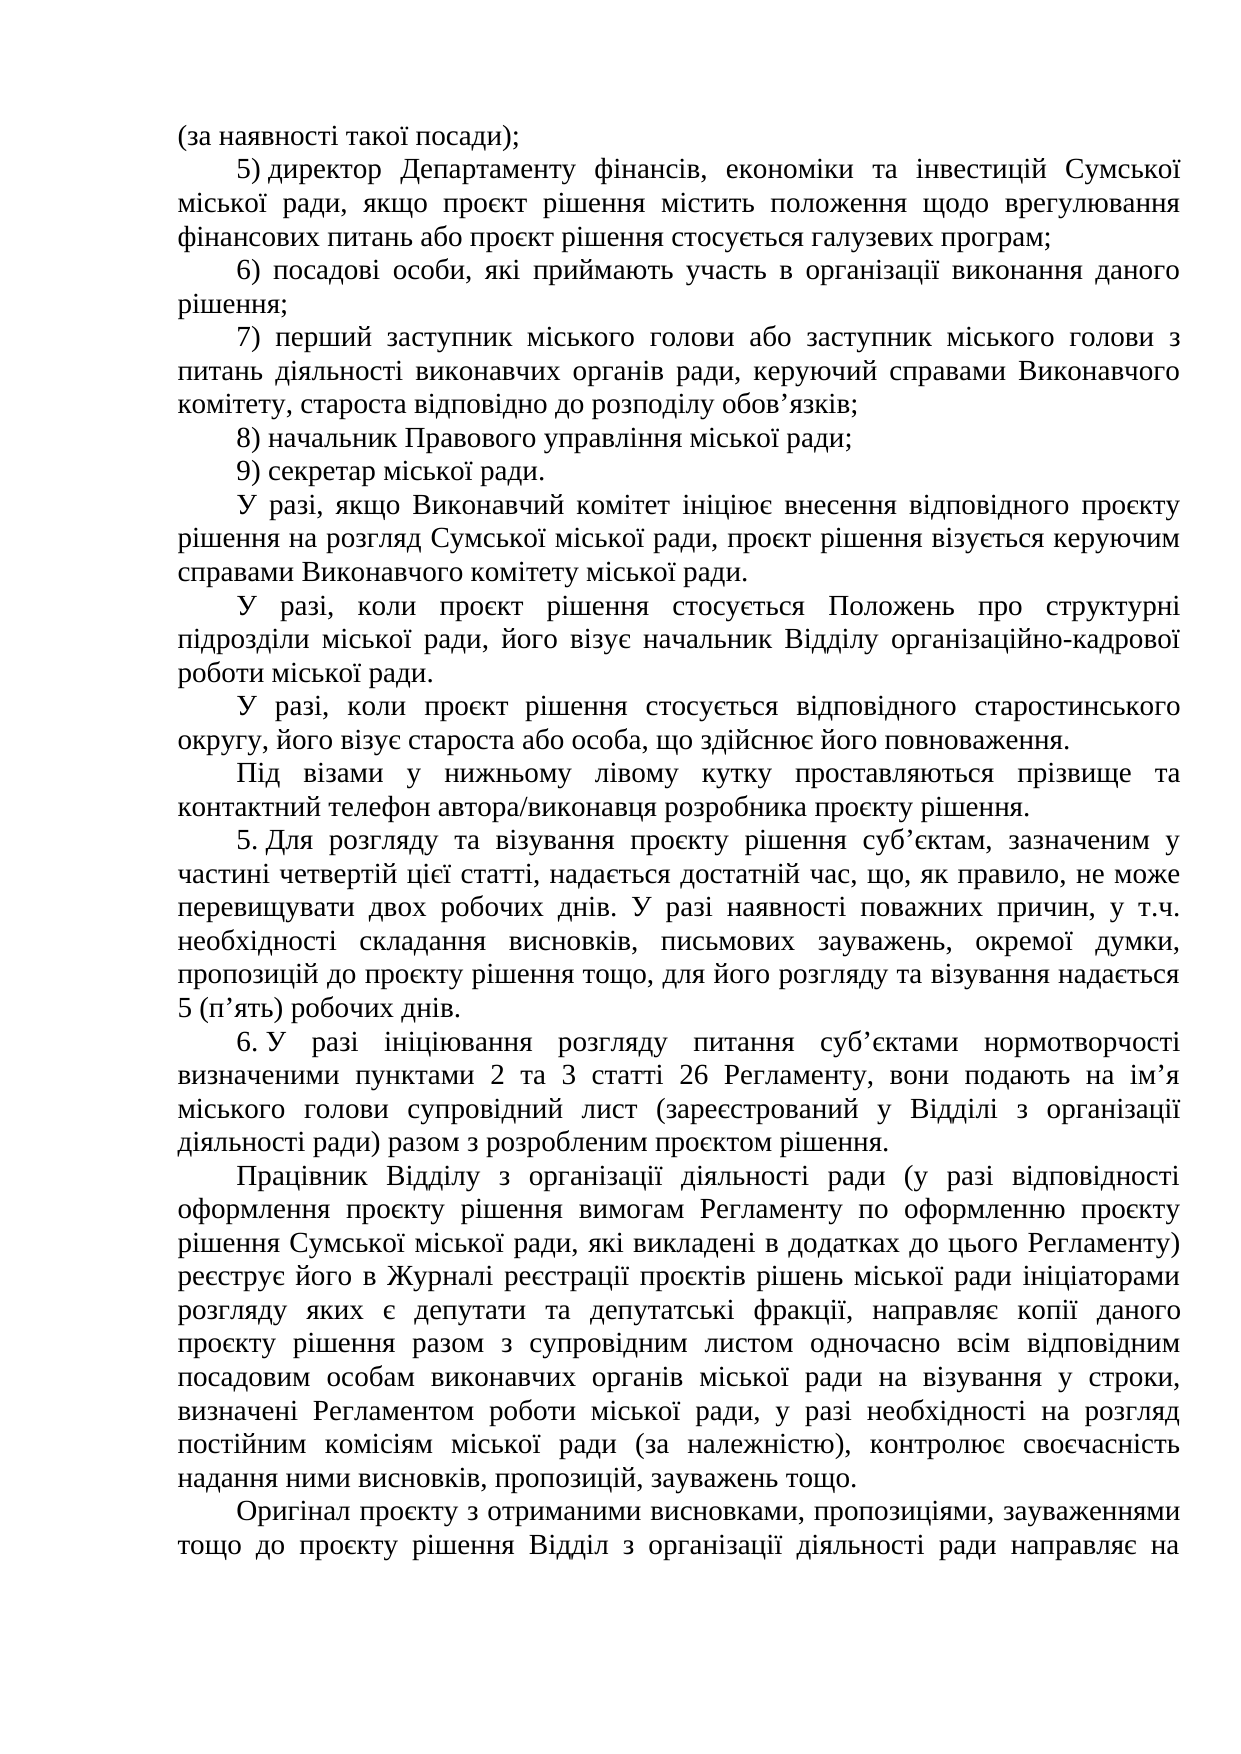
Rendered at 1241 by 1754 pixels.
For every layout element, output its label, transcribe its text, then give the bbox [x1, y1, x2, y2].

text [177, 1493, 1181, 1560]
text У разі, коли проєкт рішення стосується Положень про структурні підрозділи міської ради, його візує начальник Відділу організаційно-кадрової роботи міської ради. [177, 588, 1181, 688]
text Під візами у нижньому лівому кутку проставляються прізвище та контактний телефон автора/виконавця розробника проєкту рішення. [177, 755, 1181, 822]
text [177, 118, 1181, 152]
text 8) начальник Правового управління міської ради; [177, 420, 1181, 453]
text 9) секретар міської ради. [177, 453, 1181, 487]
text 6. У разі ініціювання розгляду питання суб’єктами нормотворчості визначеними пунктами 2 та 3 статті 26 Регламенту, вони подають на ім’я міського голови супровідний лист (зареєстрований у Відділі з організації діяльності ради) разом з розробленим проєктом рішення. [177, 1024, 1181, 1158]
text Працівник Відділу з організації діяльності ради (у разі відповідності оформлення проєкту рішення вимогам Регламенту по оформленню проєкту рішення Сумської міської ради, які викладені в додатках до цього Регламенту) реєструє його в Журналі реєстрації проєктів рішень міської ради ініціаторами розгляду яких є депутати та депутатські фракції, направляє копії даного проєкту рішення разом з супровідним листом одночасно всім відповідним посадовим особам виконавчих органів міської ради на візування у строки, визначені Регламентом роботи міської ради, у разі необхідності на розгляд постійним комісіям міської ради (за належністю), контролює своєчасність надання ними висновків, пропозицій, зауважень тощо. [177, 1158, 1181, 1493]
text У разі, якщо Виконавчий комітет ініціює внесення відповідного проєкту рішення на розгляд Сумської міської ради, проєкт рішення візується керуючим справами Виконавчого комітету міської ради. [177, 487, 1181, 588]
text 5. Для розгляду та візування проєкту рішення суб’єктам, зазначеним у частині четвертій цієї статті, надається достатній час, що, як правило, не може перевищувати двох робочих днів. У разі наявності поважних причин, у т.ч. необхідності складання висновків, письмових зауважень, окремої думки, пропозицій до проєкту рішення тощо, для його розгляду та візування надається 5 (п’ять) робочих днів. [177, 822, 1181, 1024]
text 6) посадові особи, які приймають участь в організації виконання даного рішення; [177, 252, 1181, 319]
text 7) перший заступник міського голови або заступник міського голови з питань діяльності виконавчих органів ради, керуючий справами Виконавчого комітету, староста відповідно до розподілу обов’язків; [177, 319, 1181, 420]
text 5) директор Департаменту фінансів, економіки та інвестицій Сумської міської ради, якщо проєкт рішення містить положення щодо врегулювання фінансових питань або проєкт рішення стосується галузевих програм; [177, 152, 1181, 252]
text У разі, коли проєкт рішення стосується відповідного старостинського округу, його візує староста або особа, що здійснює його повноваження. [177, 688, 1181, 755]
